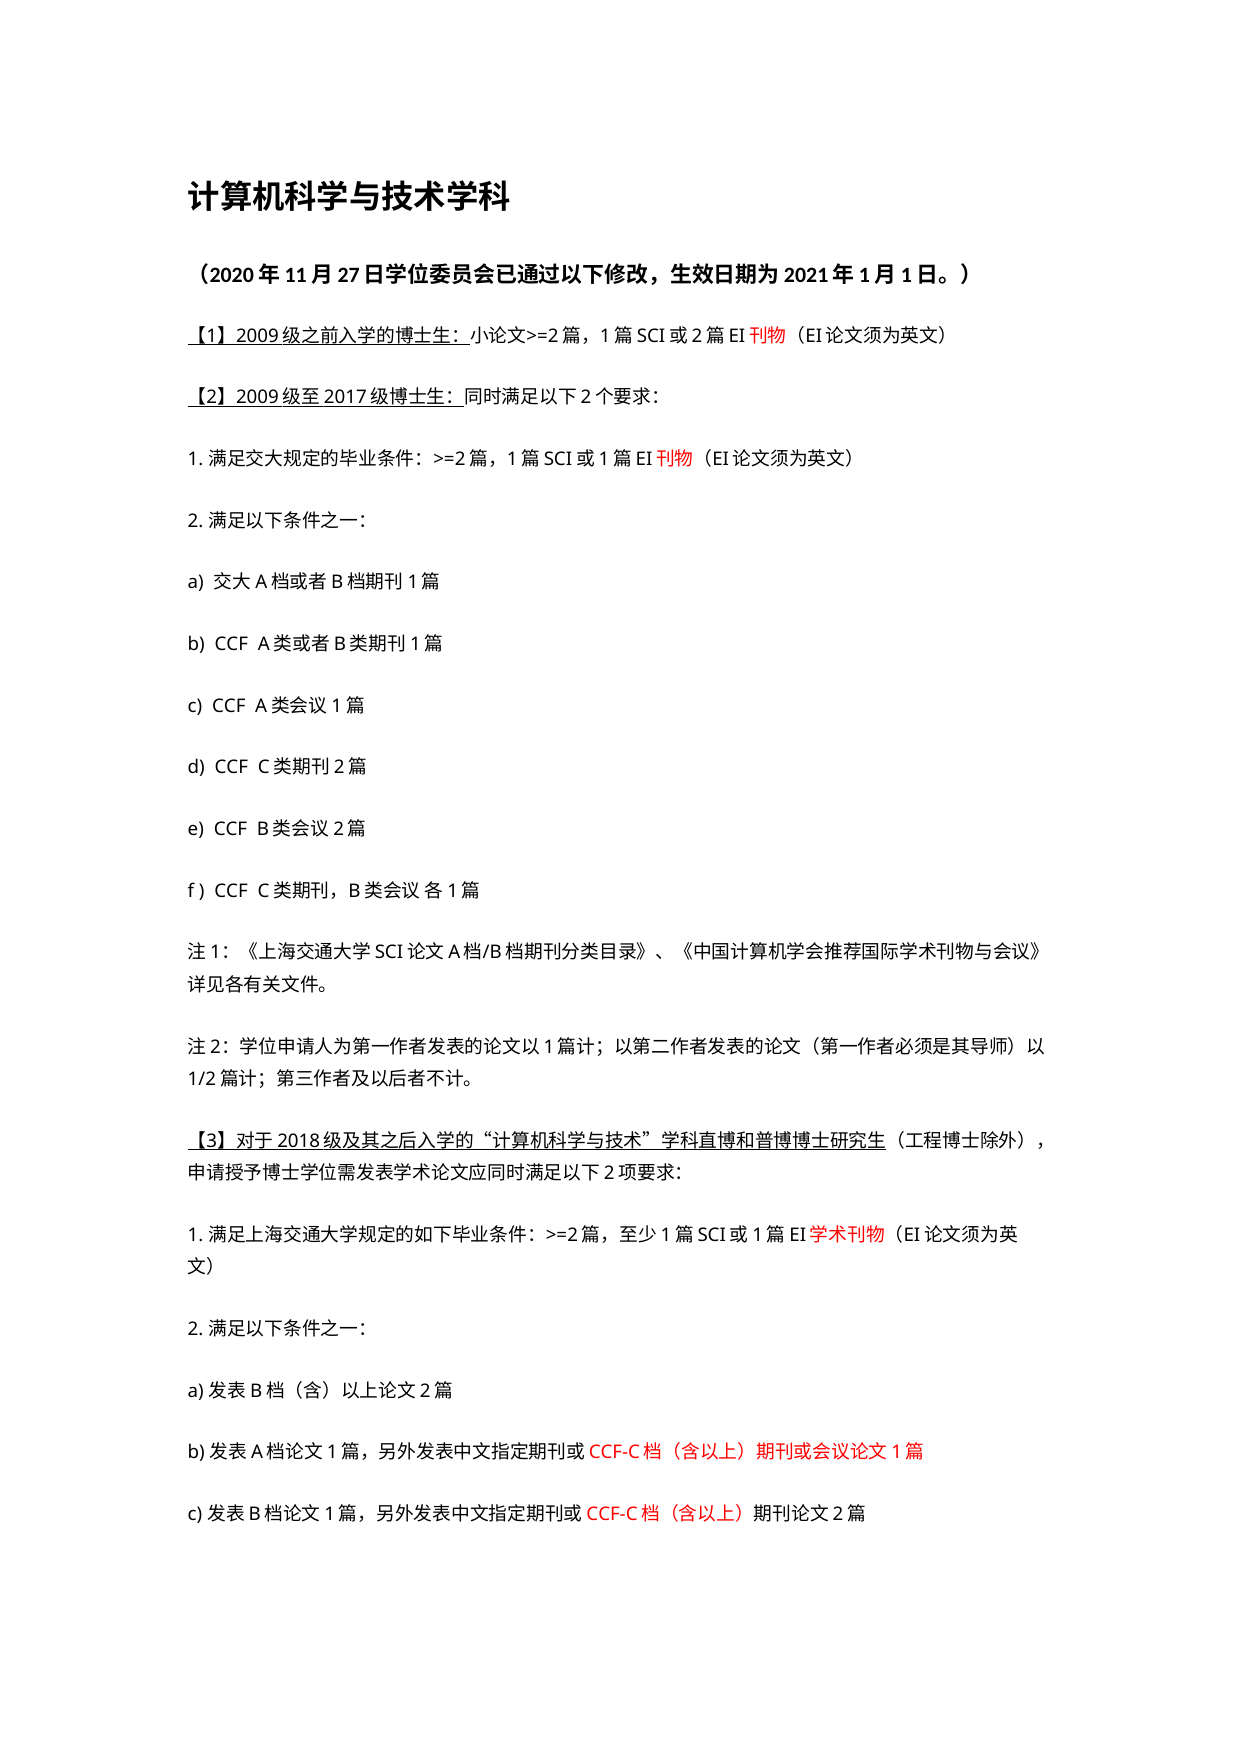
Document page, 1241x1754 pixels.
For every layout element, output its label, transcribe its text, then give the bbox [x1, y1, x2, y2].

text 2. 满足以下条件之一： [187, 503, 1053, 535]
text c) 发表B档论文1篇，另外发表中文指定期刊或CCF-C档（含以上）期刊论文2篇 [187, 1496, 1053, 1529]
text 【2】2009级至2017级博士生：同时满足以下2个要求： [187, 379, 1053, 412]
text c) CCF A类会议 1篇 [187, 688, 1053, 720]
text 注1：《上海交通大学SCI论文A档/B档期刊分类目录》、《中国计算机学会推荐国际学术刊物与会议》详见各有关文件。 [187, 934, 1053, 999]
text 【3】对于2018级及其之后入学的“计算机科学与技术”学科直博和普博博士研究生（工程博士除外），申请授予博士学位需发表学术论文应同时满足以下2项要求： [187, 1150, 1053, 1188]
text b) CCF A类或者B类期刊 1篇 [187, 626, 1053, 659]
text （2020年11月27日学位委员会已通过以下修改，生效日期为2021年1月1日。） [187, 256, 1053, 289]
text 【1】2009级之前入学的博士生：小论文>=2篇，1篇SCI或2篇EI刊物（EI论文须为英文） [187, 318, 1053, 350]
text a) 发表B档（含）以上论文2篇 [187, 1373, 1053, 1405]
text e) CCF B类会议 2篇 [187, 811, 1053, 844]
text a) 交大 A档或者B档期刊 1篇 [187, 564, 1053, 597]
text 【3】对于2018级及其之后入学的“计算机科学与技术”学科直博和普博博士研究生（工程博士除外），申请授予博士学位需发表学术论文应同时满足以下2项要求： [187, 1123, 1053, 1149]
text 注2：学位申请人为第一作者发表的论文以1篇计；以第二作者发表的论文（第一作者必须是其导师）以1/2篇计；第三作者及以后者不计。 [187, 1029, 1053, 1094]
text d) CCF C类期刊 2篇 [187, 749, 1053, 782]
text 2. 满足以下条件之一： [187, 1311, 1053, 1344]
text f ) CCF C类期刊，B类会议 各1篇 [187, 873, 1053, 905]
text b) 发表A档论文1篇，另外发表中文指定期刊或CCF-C档（含以上）期刊或会议论文1篇 [187, 1434, 1053, 1467]
text 1. 满足交大规定的毕业条件：>=2篇，1篇SCI或1篇EI刊物（EI论文须为英文） [187, 441, 1053, 474]
text 1. 满足上海交通大学规定的如下毕业条件：>=2篇，至少1篇SCI或1篇EI学术刊物（EI论文须为英文） [187, 1217, 1053, 1282]
text 计算机科学与技术学科 [187, 162, 1053, 227]
